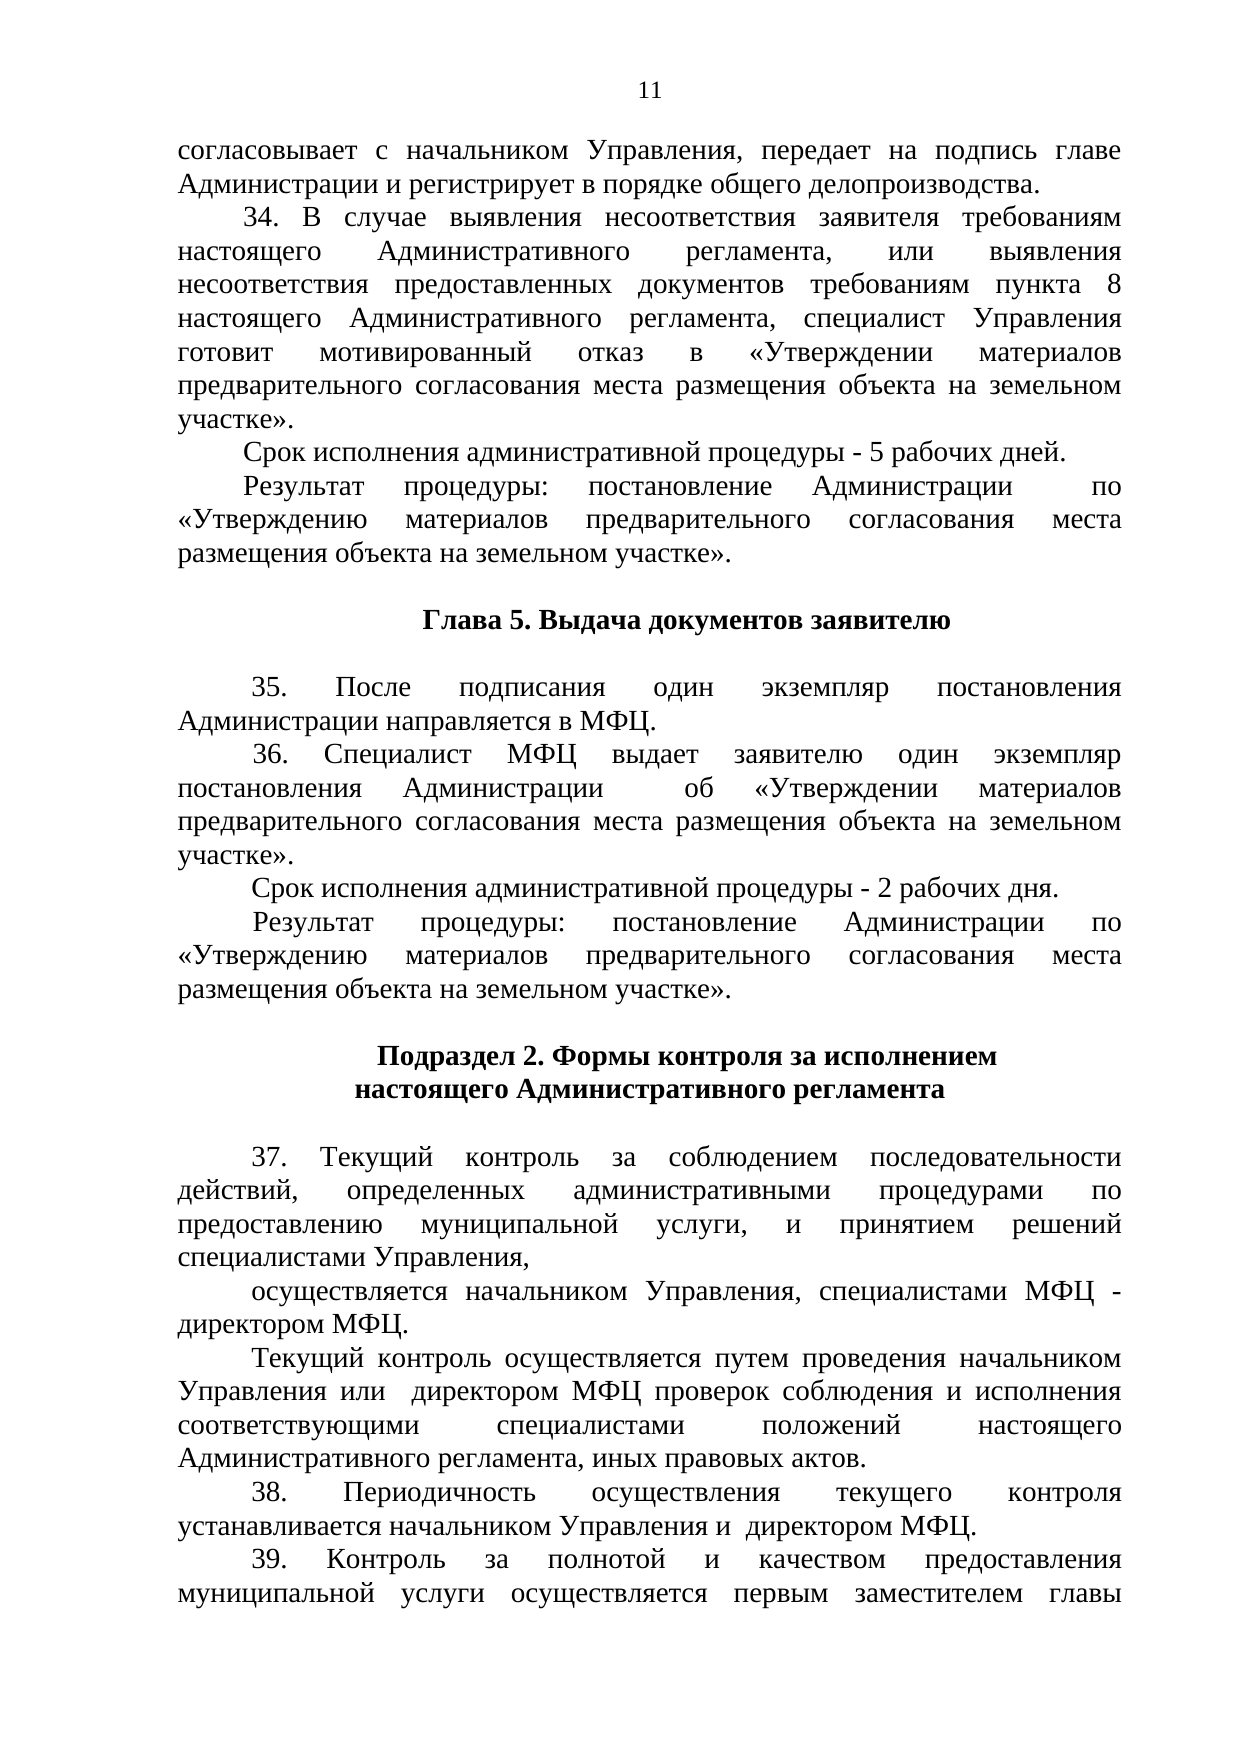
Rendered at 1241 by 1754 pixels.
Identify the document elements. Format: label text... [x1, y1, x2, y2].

text Срок исполнения административной процедуры - 2 рабочих дня. [177, 870, 1122, 904]
text Подраздел 2. Формы контроля за исполнением [177, 1038, 1122, 1072]
text 36. Специалист МФЦ выдает заявителю один экземпляр постановления Администрации об «Утверждении материалов предварительного согласования места размещения объекта на земельном участке». [177, 736, 1122, 870]
text 37. Текущий контроль за соблюдением последовательности действий, определенных административными процедурами по предоставлению муниципальной услуги, и принятием решений специалистами Управления, [177, 1139, 1122, 1273]
text осуществляется начальником Управления, специалистами МФЦ - директором МФЦ. [177, 1273, 1122, 1340]
text Глава 5. Выдача документов заявителю [177, 602, 1122, 636]
text 34. В случае выявления несоответствия заявителя требованиям настоящего Административного регламента, или выявления несоответствия предоставленных документов требованиям пункта 8 настоящего Административного регламента, специалист Управления готовит мотивированный отказ в «Утверждении материалов предварительного согласования места размещения объекта на земельном участке». [177, 199, 1122, 434]
text Срок исполнения административной процедуры - 5 рабочих дней. [177, 434, 1122, 468]
text 38. Периодичность осуществления текущего контроля устанавливается начальником Управления и директором МФЦ. [177, 1474, 1122, 1541]
title настоящего Административного регламента [177, 1072, 1122, 1105]
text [177, 1541, 1122, 1608]
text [177, 132, 1122, 199]
text Результат процедуры: постановление Администрации по «Утверждению материалов предварительного согласования места размещения объекта на земельном участке». [177, 904, 1122, 1004]
text Результат процедуры: постановление Администрации по «Утверждению материалов предварительного согласования места размещения объекта на земельном участке». [177, 468, 1122, 568]
text Текущий контроль осуществляется путем проведения начальником Управления или директором МФЦ проверок соблюдения и исполнения соответствующими специалистами положений настоящего Административного регламента, иных правовых актов. [177, 1340, 1122, 1474]
text 35. После подписания один экземпляр постановления Администрации направляется в МФЦ. [177, 669, 1122, 736]
